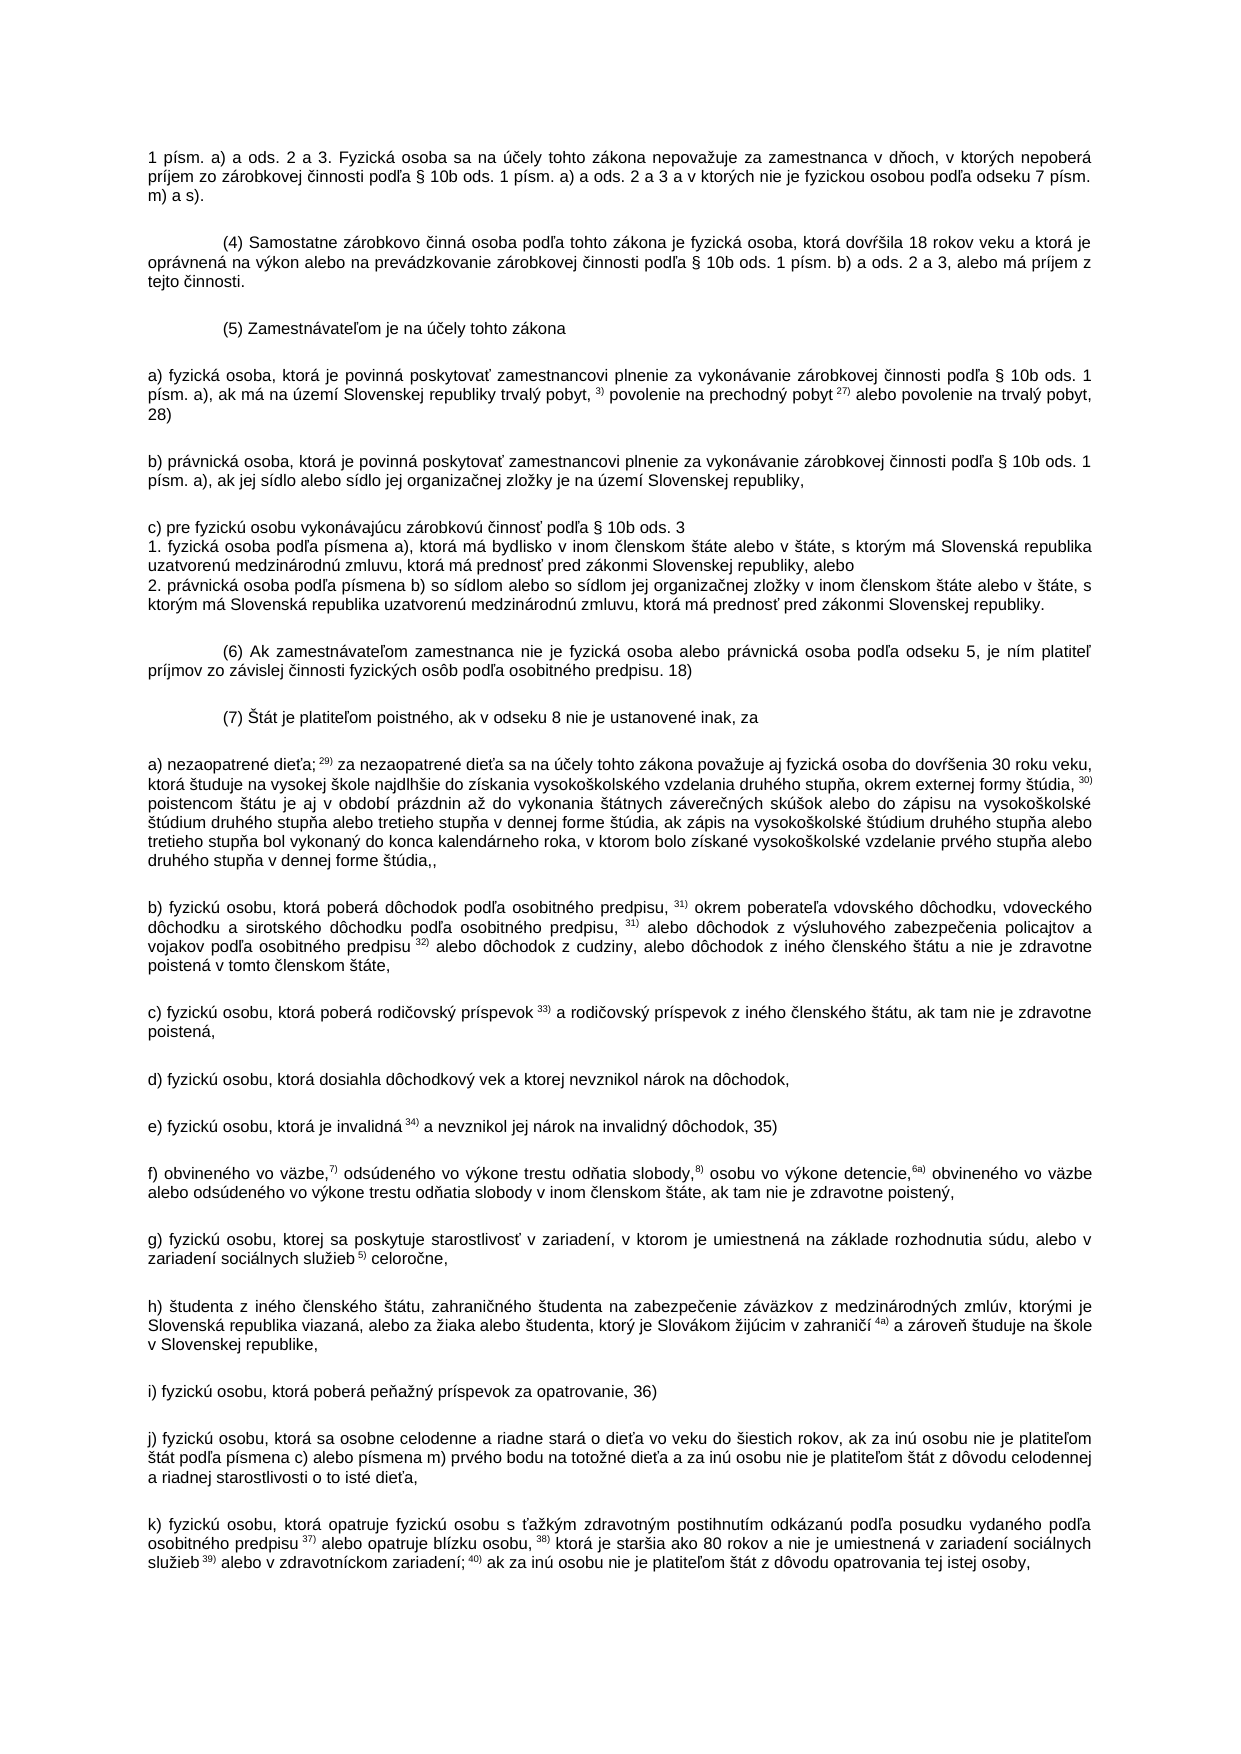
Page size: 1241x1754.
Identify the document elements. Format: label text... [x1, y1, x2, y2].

text (7) Štát je platiteľom poistného, ak v odseku 8 nie je ustanovené inak, za [148, 708, 1092, 727]
text j) fyzickú osobu, ktorá sa osobne celodenne a riadne stará o dieťa vo veku do šiestich rokov, ak za inú osobu nie je platiteľom štát podľa písmena c) alebo písmena m) prvého bodu na totožné dieťa a za inú osobu nie je platiteľom štát z dôvodu celodennej a riadnej starostlivosti o to isté dieťa, [148, 1429, 1092, 1487]
text a) nezaopatrené dieťa; 29) za nezaopatrené dieťa sa na účely tohto zákona považuje aj fyzická osoba do dovŕšenia 30 roku veku, ktorá študuje na vysokej škole najdlhšie do získania vysokoškolského vzdelania druhého stupňa, okrem externej formy štúdia, 30) poistencom štátu je aj v období prázdnin až do vykonania štátnych záverečných skúšok alebo do zápisu na vysokoškolské štúdium druhého stupňa alebo tretieho stupňa v dennej forme štúdia, ak zápis na vysokoškolské štúdium druhého stupňa alebo tretieho stupňa bol vykonaný do konca kalendárneho roka, v ktorom bolo získané vysokoškolské vzdelanie prvého stupňa alebo druhého stupňa v dennej forme štúdia,, [148, 755, 1092, 870]
text c) pre fyzickú osobu vykonávajúcu zárobkovú činnosť podľa § 10b ods. 3 [148, 518, 1092, 537]
text f) obvineného vo väzbe,7) odsúdeného vo výkone trestu odňatia slobody,8) osobu vo výkone detencie,6a) obvineného vo väzbe alebo odsúdeného vo výkone trestu odňatia slobody v inom členskom štáte, ak tam nie je zdravotne poistený, [148, 1164, 1092, 1202]
text g) fyzickú osobu, ktorej sa poskytuje starostlivosť v zariadení, v ktorom je umiestnená na základe rozhodnutia súdu, alebo v zariadení sociálnych služieb 5) celoročne, [148, 1230, 1092, 1268]
text d) fyzickú osobu, ktorá dosiahla dôchodkový vek a ktorej nevznikol nárok na dôchodok, [148, 1069, 1092, 1088]
text h) študenta z iného členského štátu, zahraničného študenta na zabezpečenie záväzkov z medzinárodných zmlúv, ktorými je Slovenská republika viazaná, alebo za žiaka alebo študenta, ktorý je Slovákom žijúcim v zahraničí 4a) a zároveň študuje na škole v Slovenskej republike, [148, 1296, 1092, 1354]
text 2. právnická osoba podľa písmena b) so sídlom alebo so sídlom jej organizačnej zložky v inom členskom štáte alebo v štáte, s ktorým má Slovenská republika uzatvorenú medzinárodnú zmluvu, ktorá má prednosť pred zákonmi Slovenskej republiky. [148, 575, 1092, 614]
text k) fyzickú osobu, ktorá opatruje fyzickú osobu s ťažkým zdravotným postihnutím odkázanú podľa posudku vydaného podľa osobitného predpisu 37) alebo opatruje blízku osobu, 38) ktorá je staršia ako 80 rokov a nie je umiestnená v zariadení sociálnych služieb 39) alebo v zdravotníckom zariadení; 40) ak za inú osobu nie je platiteľom štát z dôvodu opatrovania tej istej osoby, [148, 1514, 1092, 1572]
text (4) Samostatne zárobkovo činná osoba podľa tohto zákona je fyzická osoba, ktorá dovŕšila 18 rokov veku a ktorá je oprávnená na výkon alebo na prevádzkovanie zárobkovej činnosti podľa § 10b ods. 1 písm. b) a ods. 2 a 3, alebo má príjem z tejto činnosti. [148, 233, 1092, 291]
text 1. fyzická osoba podľa písmena a), ktorá má bydlisko v inom členskom štáte alebo v štáte, s ktorým má Slovenská republika uzatvorenú medzinárodnú zmluvu, ktorá má prednosť pred zákonmi Slovenskej republiky, alebo [148, 537, 1092, 575]
text (5) Zamestnávateľom je na účely tohto zákona [148, 319, 1092, 338]
text a) fyzická osoba, ktorá je povinná poskytovať zamestnancovi plnenie za vykonávanie zárobkovej činnosti podľa § 10b ods. 1 písm. a), ak má na území Slovenskej republiky trvalý pobyt, 3) povolenie na prechodný pobyt 27) alebo povolenie na trvalý pobyt, 28) [148, 366, 1092, 423]
text i) fyzickú osobu, ktorá poberá peňažný príspevok za opatrovanie, 36) [148, 1382, 1092, 1401]
text b) právnická osoba, ktorá je povinná poskytovať zamestnancovi plnenie za vykonávanie zárobkovej činnosti podľa § 10b ods. 1 písm. a), ak jej sídlo alebo sídlo jej organizačnej zložky je na území Slovenskej republiky, [148, 451, 1092, 490]
text (6) Ak zamestnávateľom zamestnanca nie je fyzická osoba alebo právnická osoba podľa odseku 5, je ním platiteľ príjmov zo závislej činnosti fyzických osôb podľa osobitného predpisu. 18) [148, 642, 1092, 680]
text b) fyzickú osobu, ktorá poberá dôchodok podľa osobitného predpisu, 31) okrem poberateľa vdovského dôchodku, vdoveckého dôchodku a sirotského dôchodku podľa osobitného predpisu, 31) alebo dôchodok z výsluhového zabezpečenia policajtov a vojakov podľa osobitného predpisu 32) alebo dôchodok z cudziny, alebo dôchodok z iného členského štátu a nie je zdravotne poistená v tomto členskom štáte, [148, 898, 1092, 975]
text c) fyzickú osobu, ktorá poberá rodičovský príspevok 33) a rodičovský príspevok z iného členského štátu, ak tam nie je zdravotne poistená, [148, 1003, 1092, 1041]
text e) fyzickú osobu, ktorá je invalidná 34) a nevznikol jej nárok na invalidný dôchodok, 35) [148, 1116, 1092, 1136]
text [148, 148, 1092, 205]
